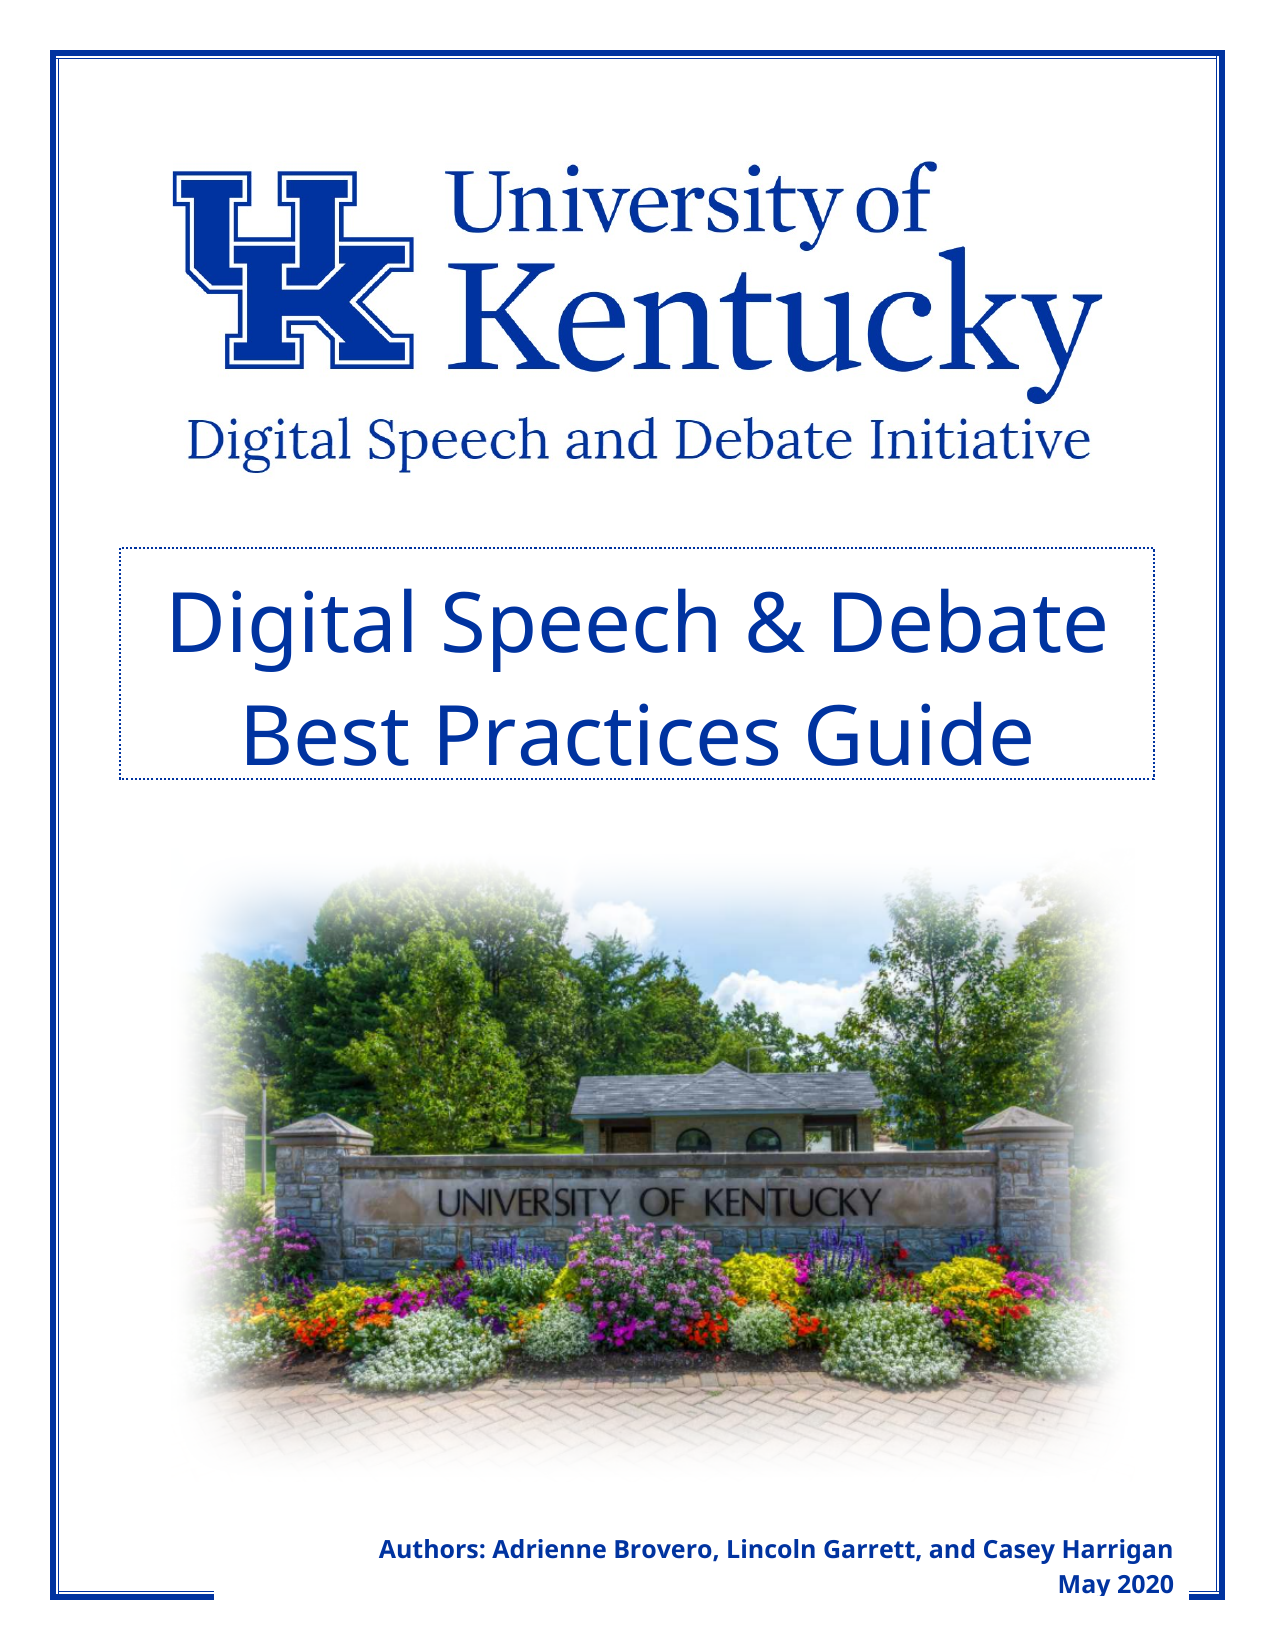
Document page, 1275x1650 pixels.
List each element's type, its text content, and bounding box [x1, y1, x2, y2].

picture [283, 960, 1023, 1370]
picture [172, 150, 1103, 495]
